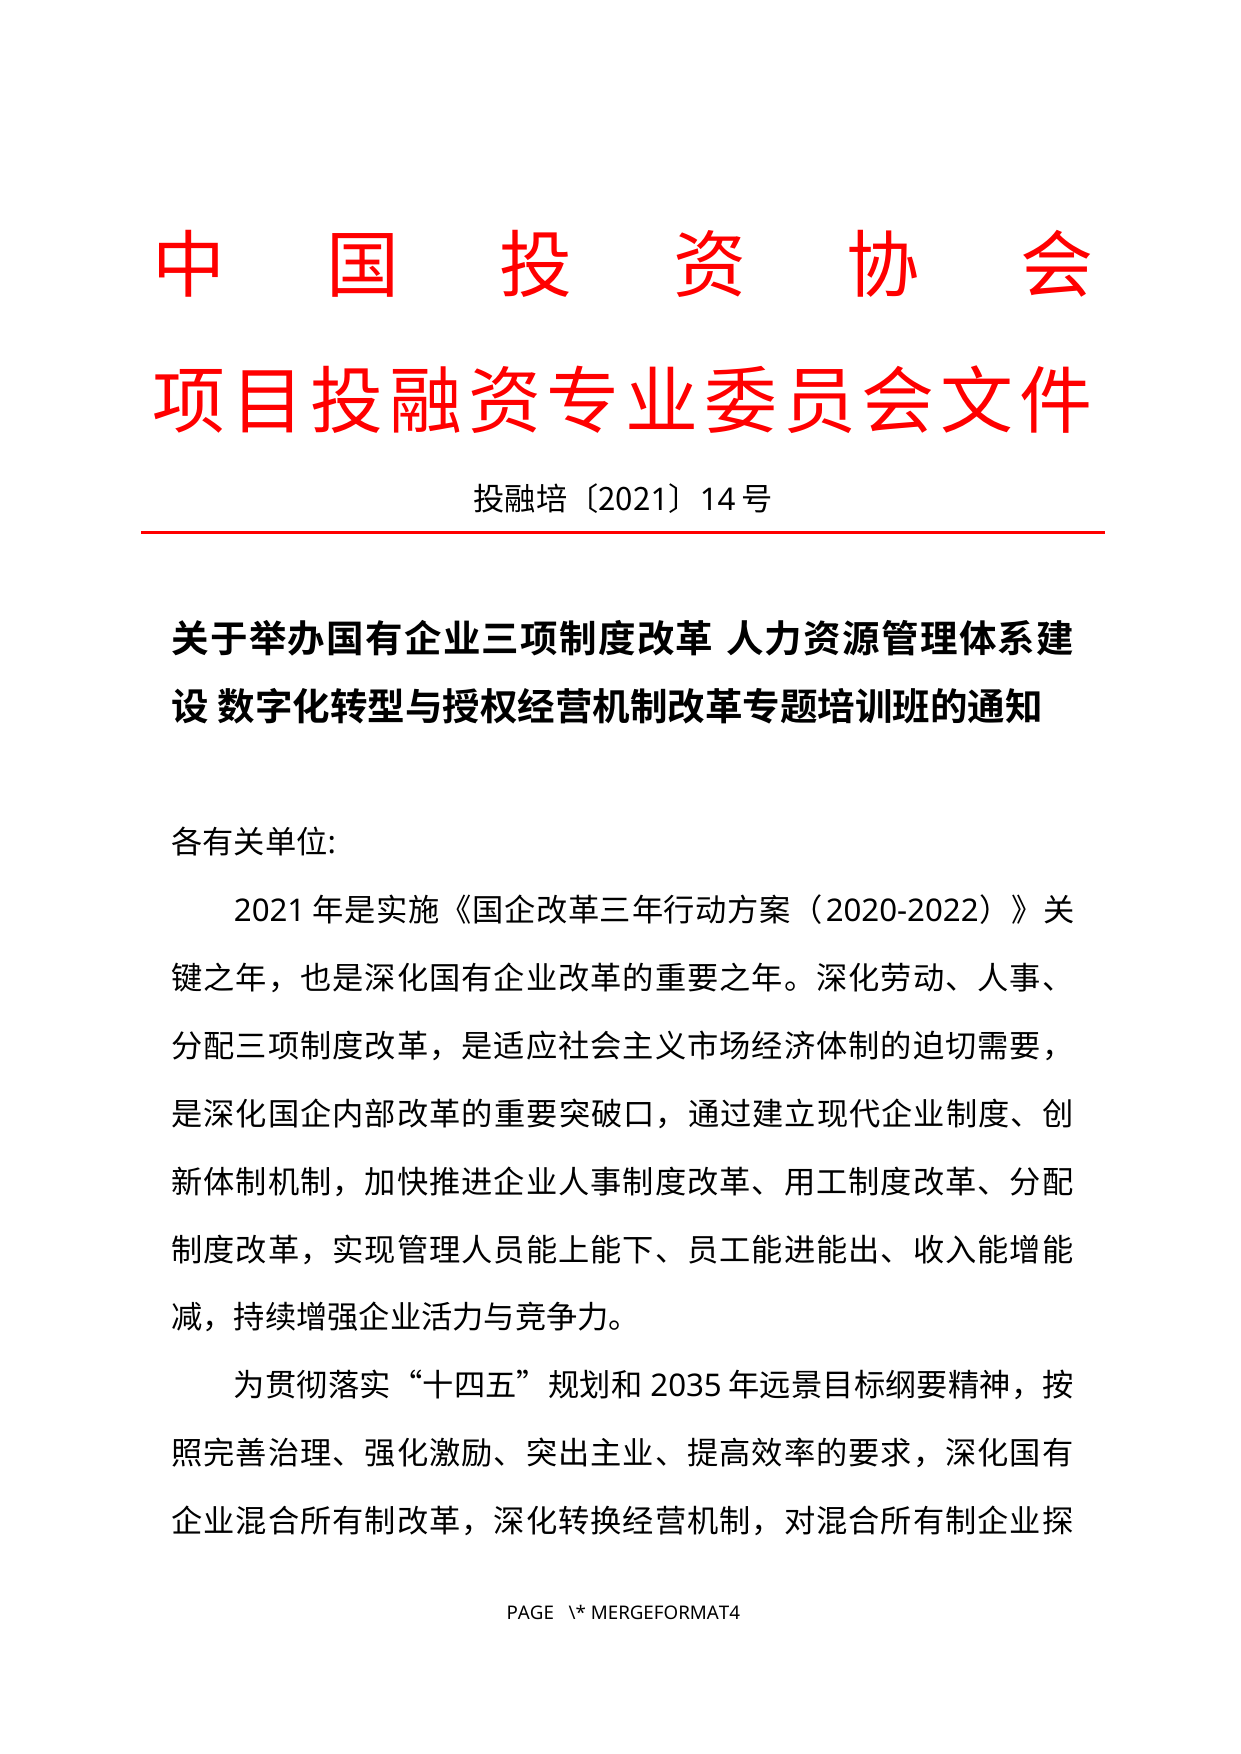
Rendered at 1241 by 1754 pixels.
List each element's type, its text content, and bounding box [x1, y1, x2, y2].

text 各有关单位: [171, 806, 1075, 874]
text 2021年是实施《国企改革三年行动方案（2020-2022）》关键之年，也是深化国有企业改革的重要之年。深化劳动、人事、分配三项制度改革，是适应社会主义市场经济体制的迫切需要，是深化国企内部改革的重要突破口，通过建立现代企业制度、创新体制机制，加快推进企业人事制度改革、用工制度改革、分配制度改革，实现管理人员能上能下、员工能进能出、收入能增能减，持续增强企业活力与竞争力。 [171, 874, 1075, 1349]
text 关于举办国有企业三项制度改革 人力资源管理体系建设 数字化转型与授权经营机制改革专题培训班的通知 [171, 602, 1075, 738]
table_header 中国投资协会 项目投融资专业委员会文件 投融培〔2021〕14号 [141, 191, 1105, 531]
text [171, 1349, 1075, 1553]
